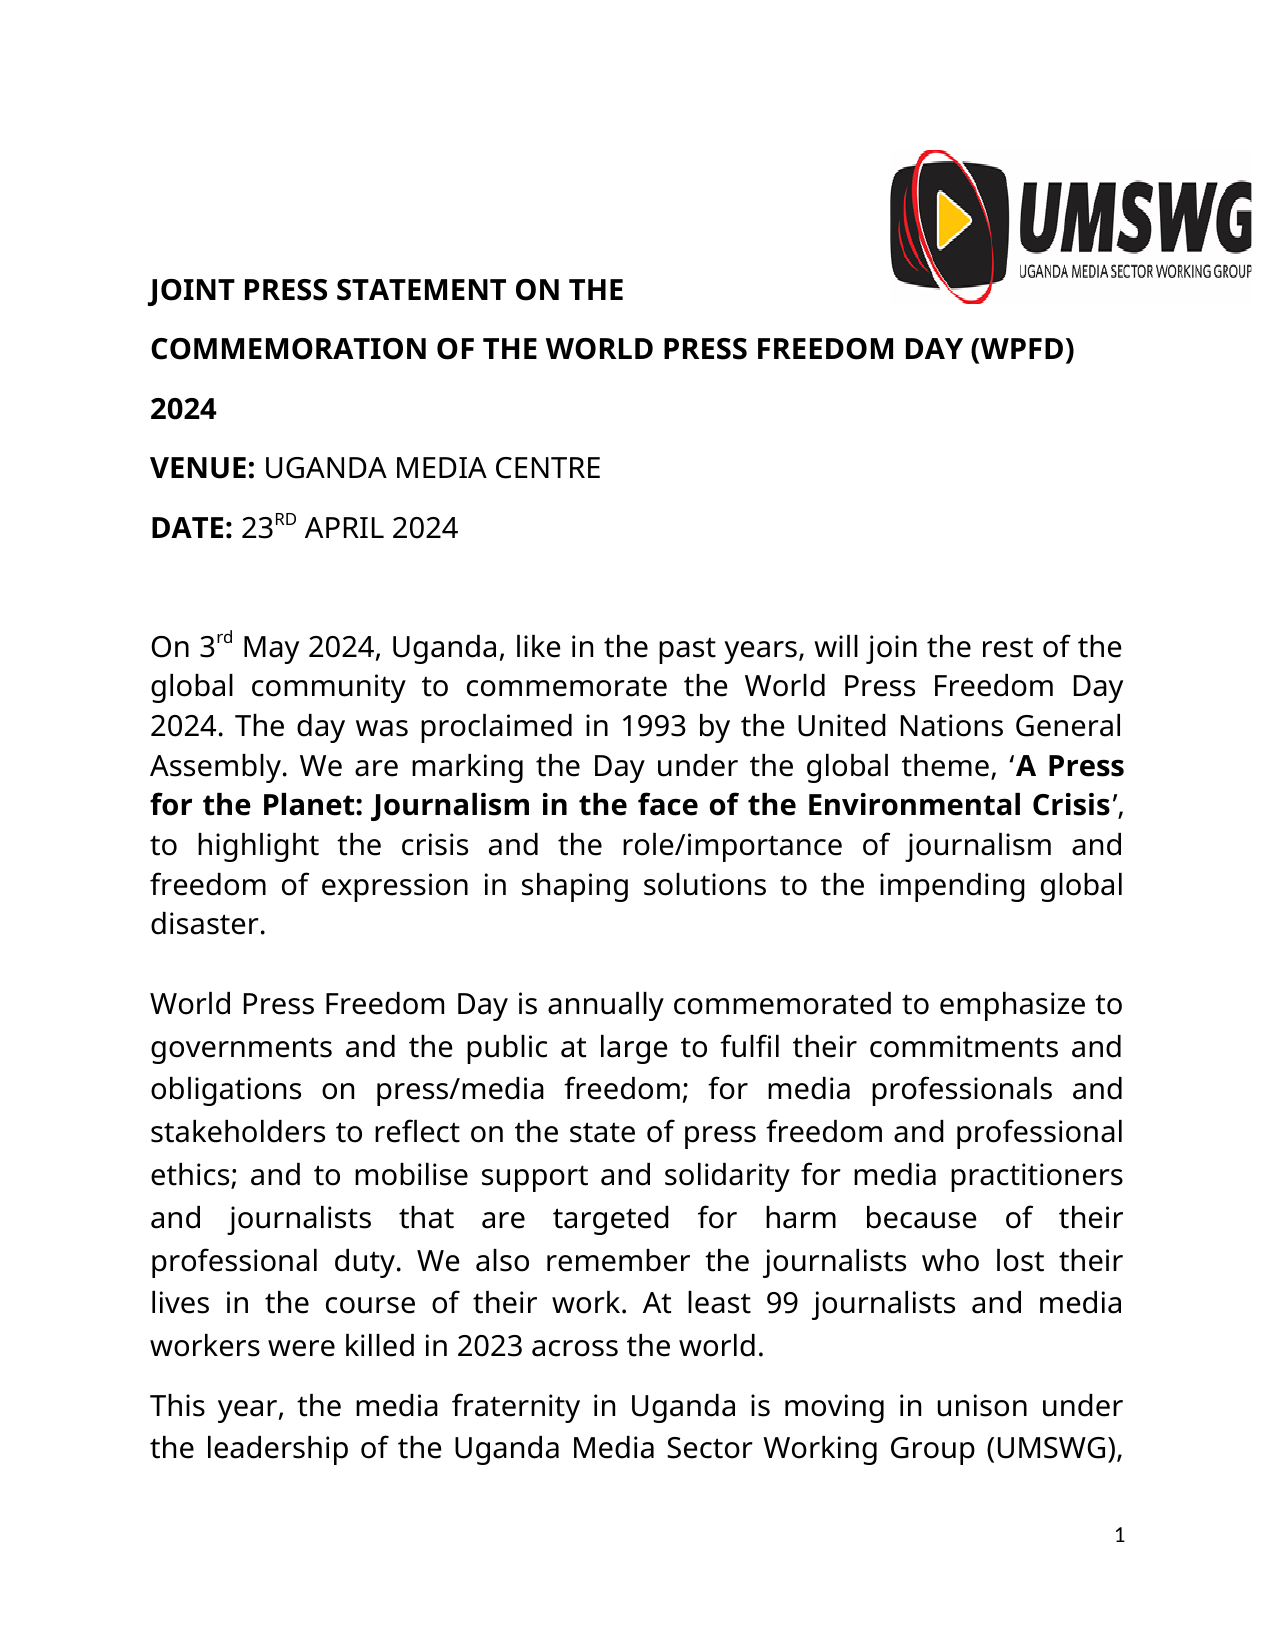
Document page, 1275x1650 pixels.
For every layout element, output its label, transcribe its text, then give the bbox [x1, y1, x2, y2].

text On 3rd May 2024, Uganda, like in the past years, will join the rest of the global community to commemorate the World Press Freedom Day 2024. The day was proclaimed in 1993 by the United Nations General Assembly. We are marking the Day under the global theme, ‘A Press for the Planet: Journalism in the face of the Environmental Crisis’, to highlight the crisis and the role/importance of journalism and freedom of expression in shaping solutions to the impending global disaster. [150, 626, 1125, 943]
text venue: UGANDA MEDIA CENTRE [150, 447, 1125, 487]
picture [889, 150, 1252, 303]
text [150, 1385, 1125, 1467]
text JOINT PRESS STATEMENT On THE COMmemoration OF THE WORLD PRESS FREEDOM DAY (wpfd) 2024 [150, 269, 1125, 428]
text World Press Freedom Day is annually commemorated to emphasize to governments and the public at large to fulfil their commitments and obligations on press/media freedom; for media professionals and stakeholders to reflect on the state of press freedom and professional ethics; and to mobilise support and solidarity for media practitioners and journalists that are targeted for harm because of their professional duty. We also remember the journalists who lost their lives in the course of their work. At least 99 journalists and media workers were killed in 2023 across the world. [150, 983, 1125, 1365]
text Date: 23RD APRIL 2024 [150, 507, 1125, 547]
